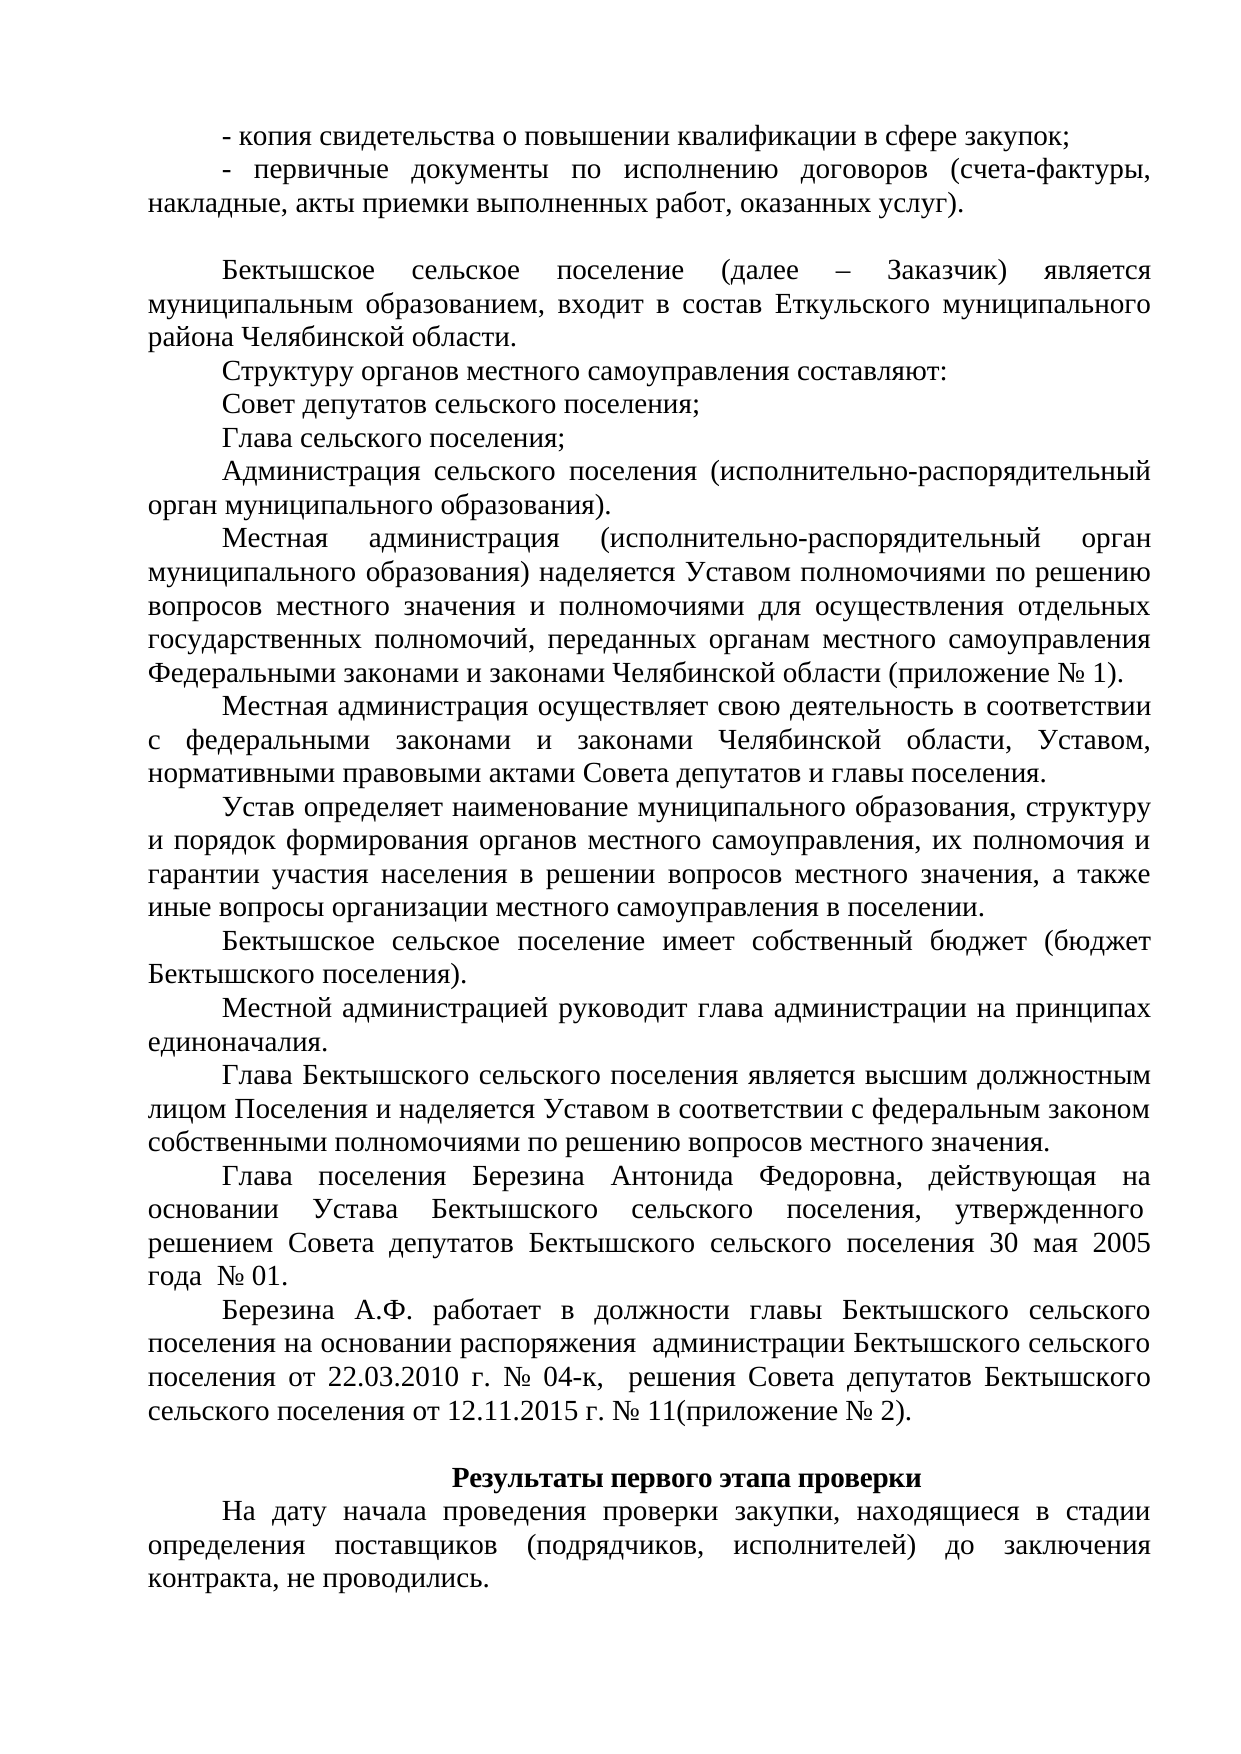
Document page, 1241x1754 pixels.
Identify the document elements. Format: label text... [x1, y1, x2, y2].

text Местная администрация (исполнительно-распорядительный орган муниципального образования) наделяется Уставом полномочиями по решению вопросов местного значения и полномочиями для осуществления отдельных государственных полномочий, переданных органам местного самоуправления Федеральными законами и законами Челябинской области (приложение № 1). [148, 521, 1152, 688]
text Бектышское сельское поселение имеет собственный бюджет (бюджет Бектышского поселения). [148, 923, 1152, 990]
text - копия свидетельства о повышении квалификации в сфере закупок; [148, 118, 1152, 152]
text Березина А.Ф. работает в должности главы Бектышского сельского поселения на основании распоряжения администрации Бектышского сельского поселения от 22.03.2010 г. № 04-к, решения Совета депутатов Бектышского сельского поселения от 12.11.2015 г. № 11(приложение № 2). [148, 1292, 1152, 1426]
text Глава поселения Березина Антонида Федоровна, действующая на основании Устава Бектышского сельского поселения, утвержденного решением Совета депутатов Бектышского сельского поселения 30 мая 2005 года № 01. [148, 1158, 1152, 1292]
text На дату начала проведения проверки закупки, находящиеся в стадии определения поставщиков (подрядчиков, исполнителей) до заключения контракта, не проводились. [148, 1493, 1152, 1594]
text Структуру органов местного самоуправления составляют: [148, 353, 1152, 386]
text Устав определяет наименование муниципального образования, структуру и порядок формирования органов местного самоуправления, их полномочия и гарантии участия населения в решении вопросов местного значения, а также иные вопросы организации местного самоуправления в поселении. [148, 789, 1152, 923]
text Совет депутатов сельского поселения; [148, 386, 1152, 420]
text Результаты первого этапа проверки [148, 1460, 1152, 1493]
text Местной администрацией руководит глава администрации на принципах единоначалия. [148, 990, 1152, 1057]
text - первичные документы по исполнению договоров (счета-фактуры, накладные, акты приемки выполненных работ, оказанных услуг). [148, 152, 1152, 219]
text Администрация сельского поселения (исполнительно-распорядительный орган муниципального образования). [148, 453, 1152, 521]
text Глава сельского поселения; [148, 420, 1152, 453]
text Местная администрация осуществляет свою деятельность в соответствии с федеральными законами и законами Челябинской области, Уставом, нормативными правовыми актами Совета депутатов и главы поселения. [148, 688, 1152, 789]
title Глава Бектышского сельского поселения является высшим должностным лицом Поселения и наделяется Уставом в соответствии с федеральным законом собственными полномочиями по решению вопросов местного значения. [148, 1057, 1152, 1158]
title Бектышское сельское поселение (далее – Заказчик) является муниципальным образованием, входит в состав Еткульского муниципального района Челябинской области. [148, 252, 1152, 353]
